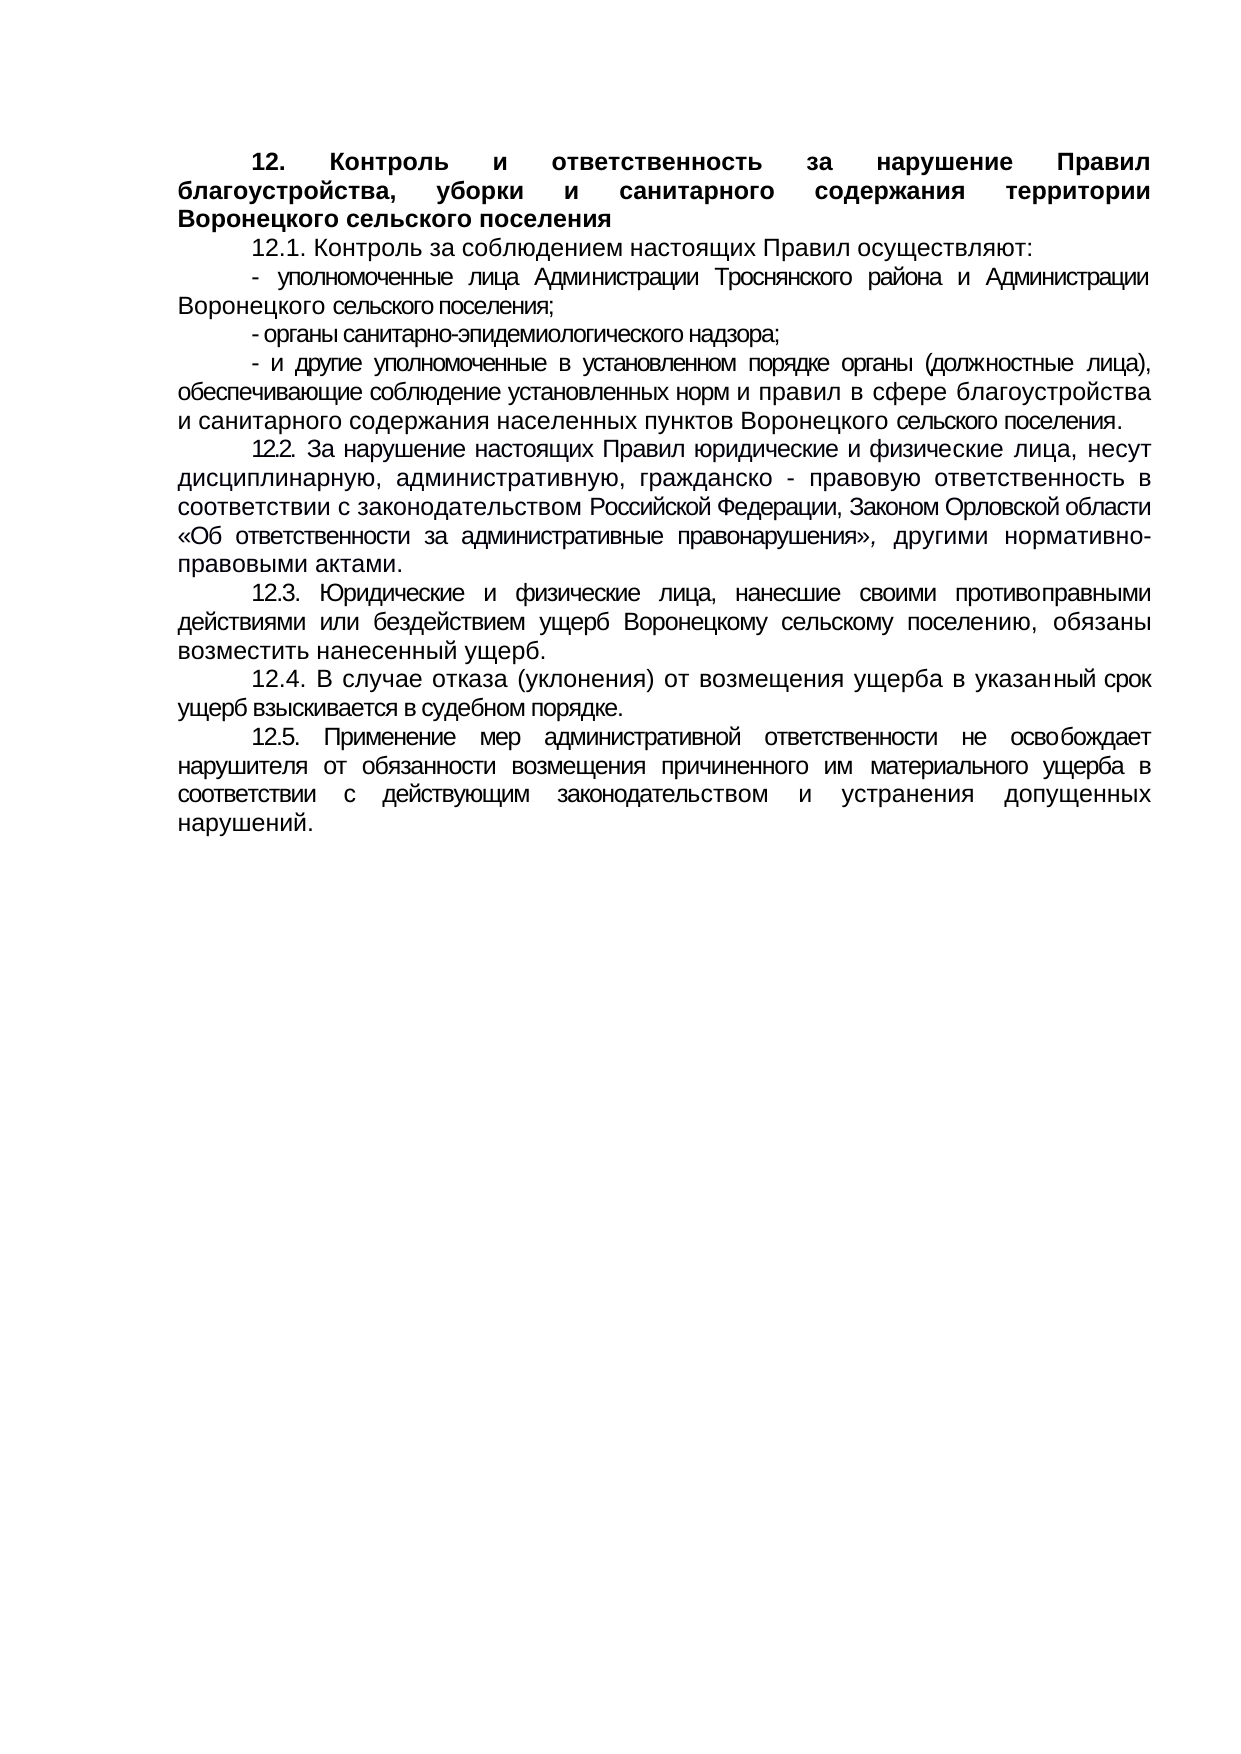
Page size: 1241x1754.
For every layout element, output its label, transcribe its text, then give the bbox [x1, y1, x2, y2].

text 12.4. В случае отказа (уклонения) от возмещения ущерба в указанный срок ущерб взыскивается в судебном порядке. [177, 664, 1152, 722]
text 12.3. Юридические и физические лица, нанесшие своими противоправными действиями или бездействием ущерб Воронецкому сельскому поселению, обязаны возместить нанесенный ущерб. [177, 578, 1152, 664]
text - органы санитарно-эпидемиологического надзора; [177, 319, 1152, 348]
title 12.2. За нарушение настоящих Правил юридические и физические лица, несут дисциплинарную, административную, гражданско - правовую ответственность в соответствии с законодательством Российской Федерации, Законом Орловской области «Об ответственности за административные правонарушения», другими нормативно-правовыми актами. [177, 434, 1152, 578]
text - уполномоченные лица Администрации Троснянского района и Администрации Воронецкого сельского поселения; [177, 262, 1152, 319]
text - и другие уполномоченные в установленном порядке органы (должностные лица), обеспечивающие соблюдение установленных норм и правил в сфере благоустройства и санитарного содержания населенных пунктов Воронецкого сельского поселения. [177, 348, 1152, 434]
text 12.5. Применение мер административной ответственности не освобождает нарушителя от обязанности возмещения причиненного им материального ущерба в соответствии с действующим законодательством и устранения допущенных нарушений. [177, 722, 1152, 837]
text 12. Контроль и ответственность за нарушение Правил благоустройства, уборки и санитарного содержания территории Воронецкого сельского поселения [177, 147, 1152, 233]
text 12.1. Контроль за соблюдением настоящих Правил осуществляют: [177, 233, 1152, 262]
